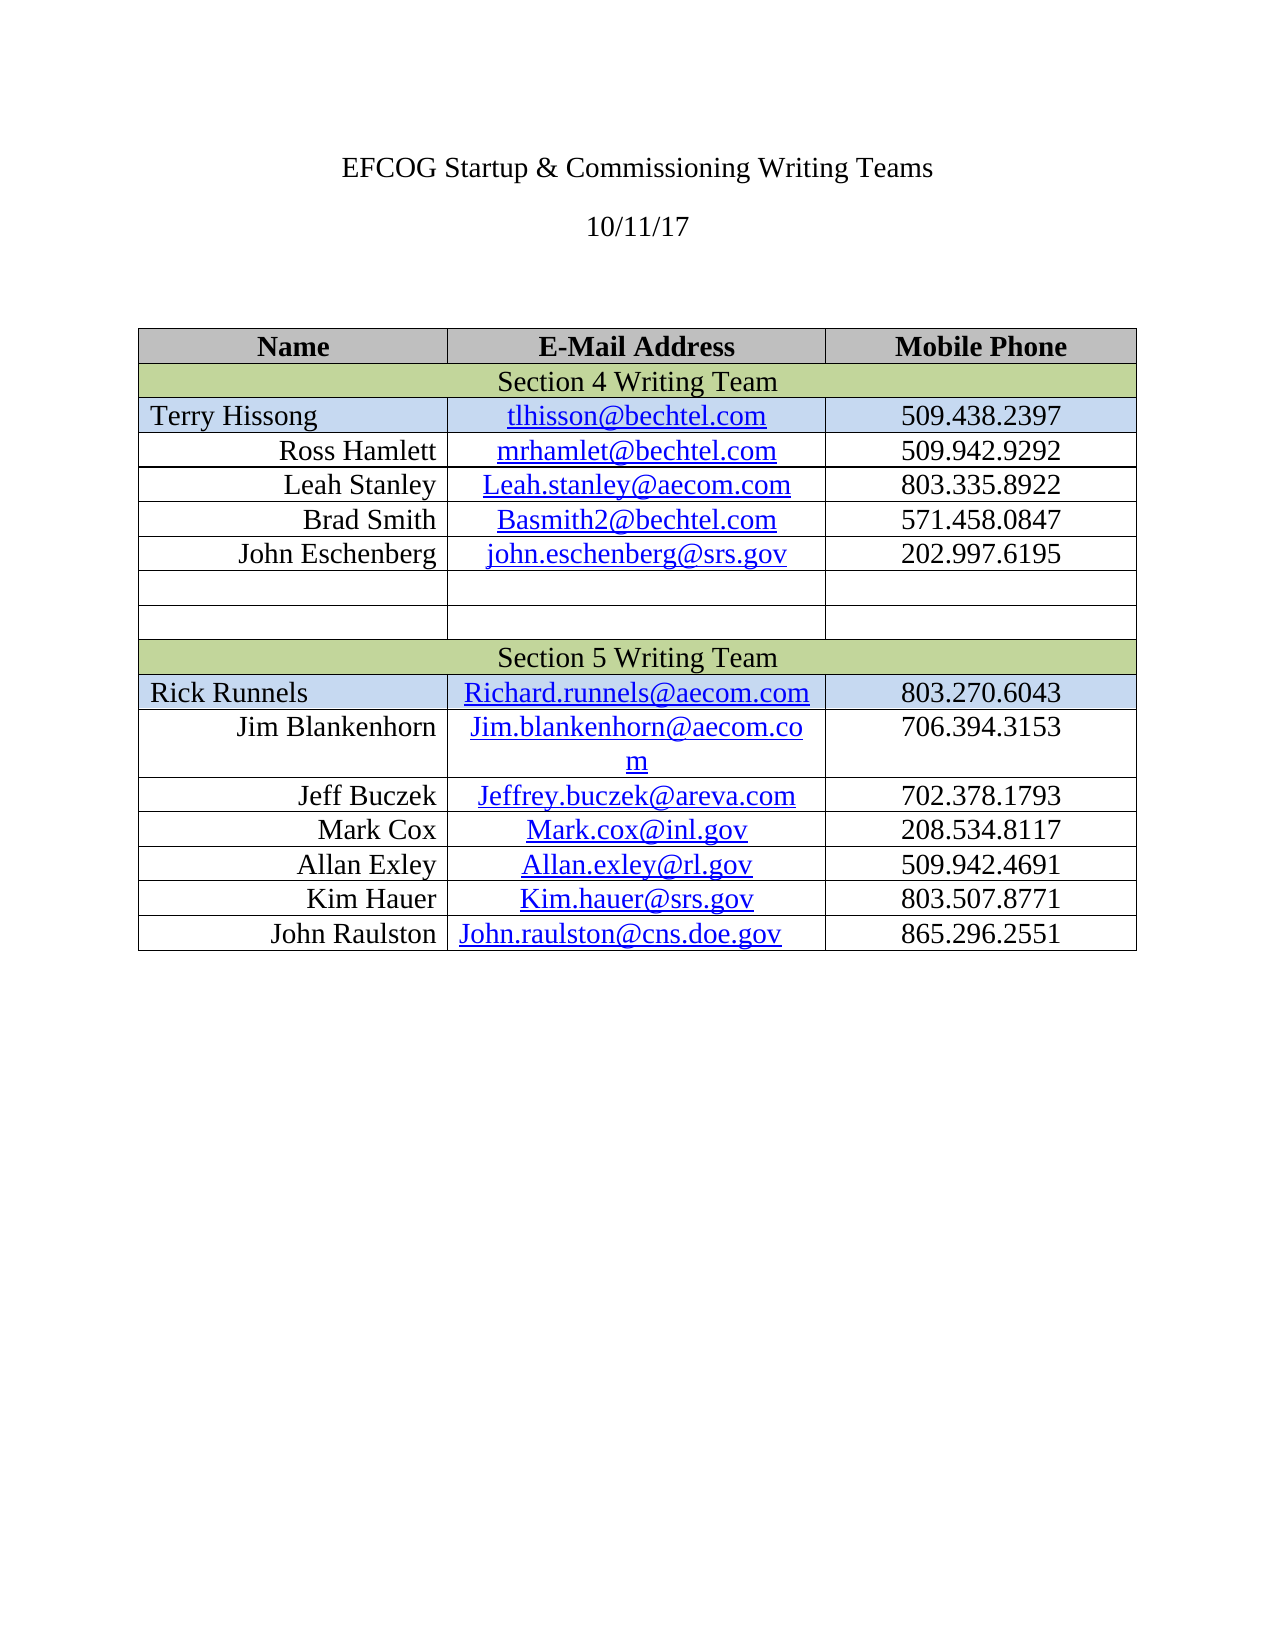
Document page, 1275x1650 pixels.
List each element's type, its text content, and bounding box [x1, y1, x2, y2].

table_cell Leah Stanley [139, 468, 447, 501]
table_cell [448, 606, 825, 639]
table_cell john.eschenberg@srs.gov [448, 537, 825, 570]
table_cell Basmith2@bechtel.com [448, 502, 825, 536]
table_header Mobile Phone [826, 329, 1136, 363]
table_cell [139, 571, 447, 605]
table_cell Brad Smith [139, 502, 447, 536]
table_cell Jim.blankenhorn@aecom.com [448, 710, 825, 777]
table_cell 865.296.2551 [826, 916, 1136, 949]
table_cell John Eschenberg [139, 537, 447, 570]
table_cell Terry Hissong [139, 398, 447, 432]
table_cell 202.997.6195 [826, 537, 1136, 570]
text 10/11/17 [150, 209, 1125, 243]
table_cell Ross Hamlett [139, 433, 447, 466]
table_cell Jeff Buczek [139, 778, 447, 811]
table_cell Kim Hauer [139, 881, 447, 915]
table_cell [448, 571, 825, 605]
table_cell Section 5 Writing Team [139, 640, 1136, 674]
table_cell Kim.hauer@srs.gov [448, 881, 825, 915]
table_cell John Raulston [139, 916, 447, 949]
table_cell 509.438.2397 [826, 398, 1136, 432]
table_cell 509.942.4691 [826, 847, 1136, 880]
table_cell Mark.cox@inl.gov [448, 812, 825, 846]
table_cell 571.458.0847 [826, 502, 1136, 536]
table_cell 803.507.8771 [826, 881, 1136, 915]
table_cell Allan.exley@rl.gov [448, 847, 825, 880]
table_cell mrhamlet@bechtel.com [448, 433, 825, 466]
table_cell Leah.stanley@aecom.com [448, 468, 825, 501]
table_cell Richard.runnels@aecom.com [448, 675, 825, 708]
table_cell John.raulston@cns.doe.gov [448, 916, 825, 949]
table_cell 208.534.8117 [826, 812, 1136, 846]
table_cell 803.335.8922 [826, 468, 1136, 501]
table_cell [139, 606, 447, 639]
table_cell [826, 606, 1136, 639]
text EFCOG Startup & Commissioning Writing Teams [150, 150, 1125, 183]
table_cell 706.394.3153 [826, 710, 1136, 777]
table_header E-Mail Address [448, 329, 825, 363]
table_cell Mark Cox [139, 812, 447, 846]
table_cell Section 4 Writing Team [139, 364, 1136, 397]
table_cell 803.270.6043 [826, 675, 1136, 708]
table_cell Allan Exley [139, 847, 447, 880]
table_cell 509.942.9292 [826, 433, 1136, 466]
table_cell tlhisson@bechtel.com [448, 398, 825, 432]
table_cell Rick Runnels [139, 675, 447, 708]
table_cell Jim Blankenhorn [139, 710, 447, 777]
table_cell 702.378.1793 [826, 778, 1136, 811]
table_cell Jeffrey.buczek@areva.com [448, 778, 825, 811]
table_cell [826, 571, 1136, 605]
table_header Name [139, 329, 447, 363]
